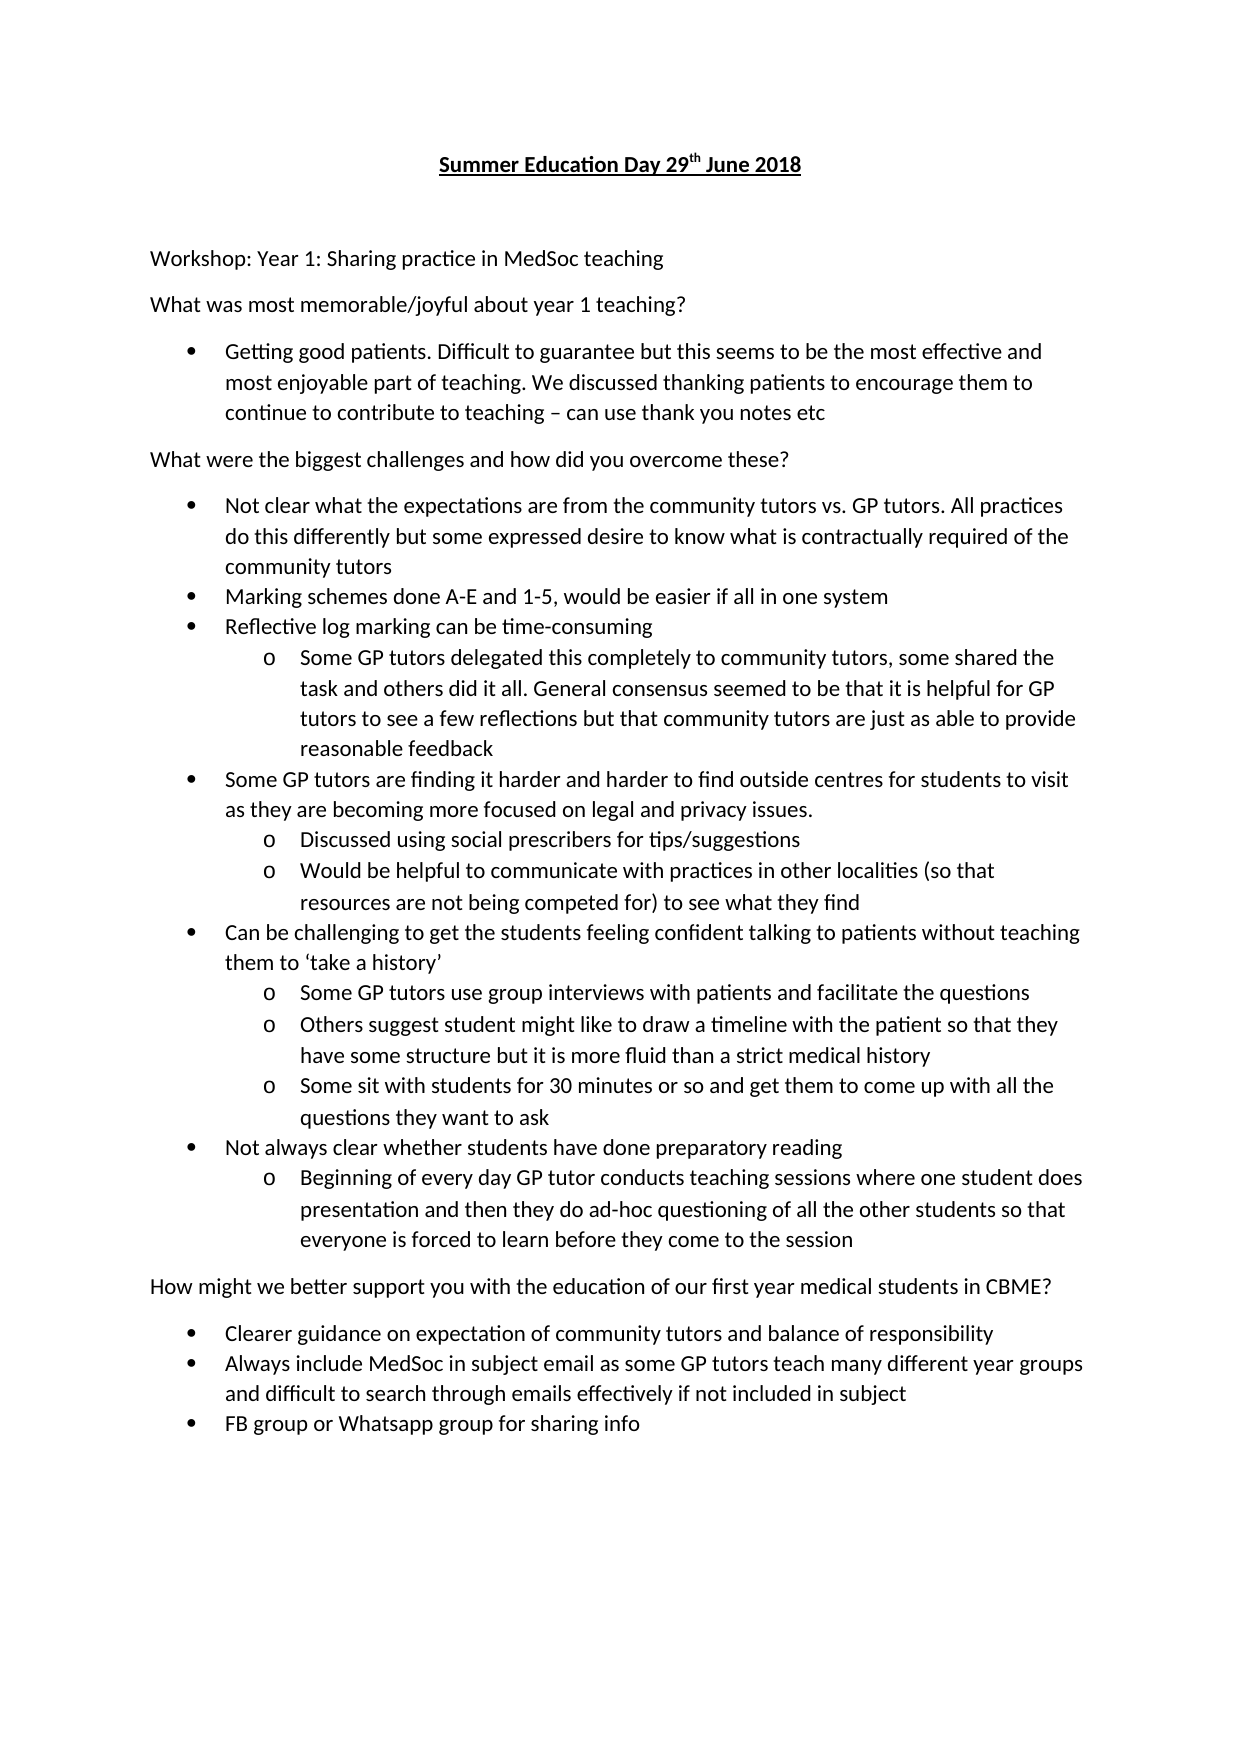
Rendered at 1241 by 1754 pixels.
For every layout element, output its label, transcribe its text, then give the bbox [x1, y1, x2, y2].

list Not clear what the expectations are from the community tutors vs. GP tutors. All practices do this differently but some expressed desire to know what is contractually required of the community tutors [187, 492, 1090, 580]
list Clearer guidance on expectation of community tutors and balance of responsibility [187, 1319, 1090, 1347]
list Beginning of every day GP tutor conducts teaching sessions where one student does presentation and then they do ad-hoc questioning of all the other students so that everyone is forced to learn before they come to the session [262, 1163, 1090, 1253]
text How might we better support you with the education of our first year medical students in CBME? [150, 1272, 1090, 1300]
text What were the biggest challenges and how did you overcome these? [150, 445, 1090, 473]
list Would be helpful to communicate with practices in other localities (so that resources are not being competed for) to see what they find [262, 857, 1090, 916]
list Some GP tutors delegated this completely to community tutors, some shared the task and others did it all. General consensus seemed to be that it is helpful for GP tutors to see a few reflections but that community tutors are just as able to provide reasonable feedback [262, 643, 1090, 762]
list Some sit with students for 30 minutes or so and get them to come up with all the questions they want to ask [262, 1072, 1090, 1131]
list Can be challenging to get the students feeling confident talking to patients without teaching them to ‘take a history’ [187, 918, 1090, 976]
list Others suggest student might like to draw a timeline with the patient so that they have some structure but it is more fluid than a strict medical history [262, 1010, 1090, 1069]
list FB group or Whatsapp group for sharing info [187, 1409, 1090, 1437]
list Reflective log marking can be time-consuming [187, 612, 1090, 641]
list Some GP tutors use group interviews with patients and facilitate the questions [262, 978, 1090, 1008]
list Not always clear whether students have done preparatory reading [187, 1133, 1090, 1161]
list Always include MedSoc in subject email as some GP tutors teach many different year groups and difficult to search through emails effectively if not included in subject [187, 1349, 1090, 1407]
list Marking schemes done A-E and 1-5, would be easier if all in one system [187, 582, 1090, 610]
list Discussed using social prescribers for tips/suggestions [262, 825, 1090, 854]
list Getting good patients. Difficult to guarantee but this seems to be the most effective and most enjoyable part of teaching. We discussed thanking patients to encourage them to continue to contribute to teaching – can use thank you notes etc [187, 337, 1090, 426]
text Summer Education Day 29th June 2018 [150, 150, 1090, 178]
list Some GP tutors are finding it harder and harder to find outside centres for students to visit as they are becoming more focused on legal and privacy issues. [187, 765, 1090, 823]
text Workshop: Year 1: Sharing practice in MedSoc teaching [150, 244, 1090, 272]
text What was most memorable/joyful about year 1 teaching? [150, 291, 1090, 319]
